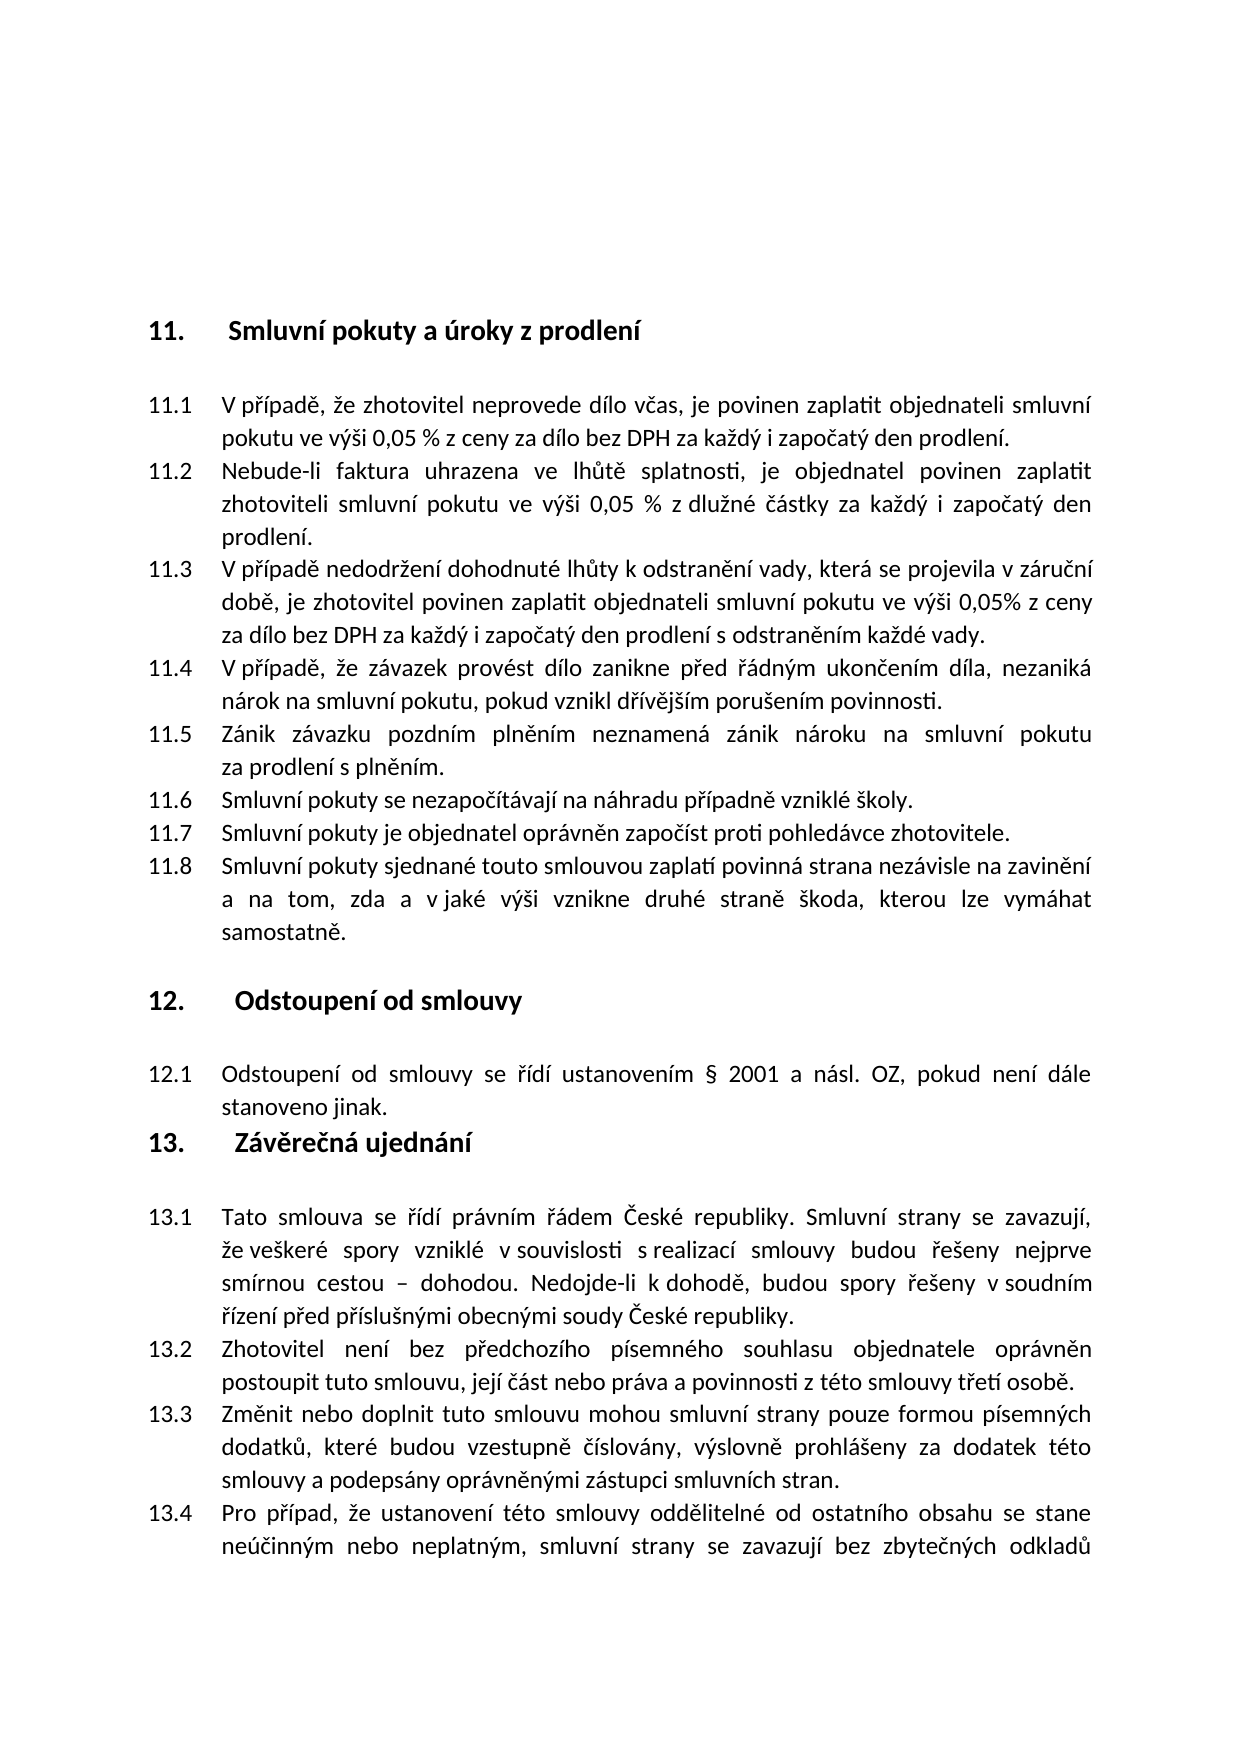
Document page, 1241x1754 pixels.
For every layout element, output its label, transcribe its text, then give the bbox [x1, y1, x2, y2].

list V případě, že zhotovitel neprovede dílo včas, je povinen zaplatit objednateli smluvní pokutu ve výši 0,05 % z ceny za dílo bez DPH za každý i započatý den prodlení. [148, 389, 1093, 452]
list V případě nedodržení dohodnuté lhůty k odstranění vady, která se projevila v záruční době, je zhotovitel povinen zaplatit objednateli smluvní pokutu ve výši 0,05% z ceny za dílo bez DPH za každý i započatý den prodlení s odstraněním každé vady. [148, 554, 1093, 650]
list Zánik závazku pozdním plněním neznamená zánik nároku na smluvní pokutu za prodlení s plněním. [148, 718, 1093, 782]
list Smluvní pokuty a úroky z prodlení [148, 312, 1093, 348]
list Smluvní pokuty se nezapočítávají na náhradu případně vzniklé školy. [148, 784, 1093, 814]
list Smluvní pokuty sjednané touto smlouvou zaplatí povinná strana nezávisle na zavinění a na tom, zda a v jaké výši vznikne druhé straně škoda, kterou lze vymáhat samostatně. [148, 850, 1093, 946]
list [148, 1497, 1093, 1561]
list Závěrečná ujednání [148, 1124, 1093, 1160]
list Smluvní pokuty je objednatel oprávněn započíst proti pohledávce zhotovitele. [148, 817, 1093, 847]
list Odstoupení od smlouvy [148, 982, 1093, 1017]
list Odstoupení od smlouvy se řídí ustanovením § 2001 a násl. OZ, pokud není dále stanoveno jinak. [148, 1058, 1093, 1122]
list Tato smlouva se řídí právním řádem České republiky. Smluvní strany se zavazují, že veškeré spory vzniklé v souvislosti s realizací smlouvy budou řešeny nejprve smírnou cestou – dohodou. Nedojde-li k dohodě, budou spory řešeny v soudním řízení před příslušnými obecnými soudy České republiky. [148, 1201, 1093, 1330]
list Nebude-li faktura uhrazena ve lhůtě splatnosti, je objednatel povinen zaplatit zhotoviteli smluvní pokutu ve výši 0,05 % z dlužné částky za každý i započatý den prodlení. [148, 455, 1093, 551]
list Změnit nebo doplnit tuto smlouvu mohou smluvní strany pouze formou písemných dodatků, které budou vzestupně číslovány, výslovně prohlášeny za dodatek této smlouvy a podepsány oprávněnými zástupci smluvních stran. [148, 1399, 1093, 1495]
list V případě, že závazek provést dílo zanikne před řádným ukončením díla, nezaniká nárok na smluvní pokutu, pokud vznikl dřívějším porušením povinnosti. [148, 652, 1093, 716]
list Zhotovitel není bez předchozího písemného souhlasu objednatele oprávněn postoupit tuto smlouvu, její část nebo práva a povinnosti z této smlouvy třetí osobě. [148, 1333, 1093, 1396]
